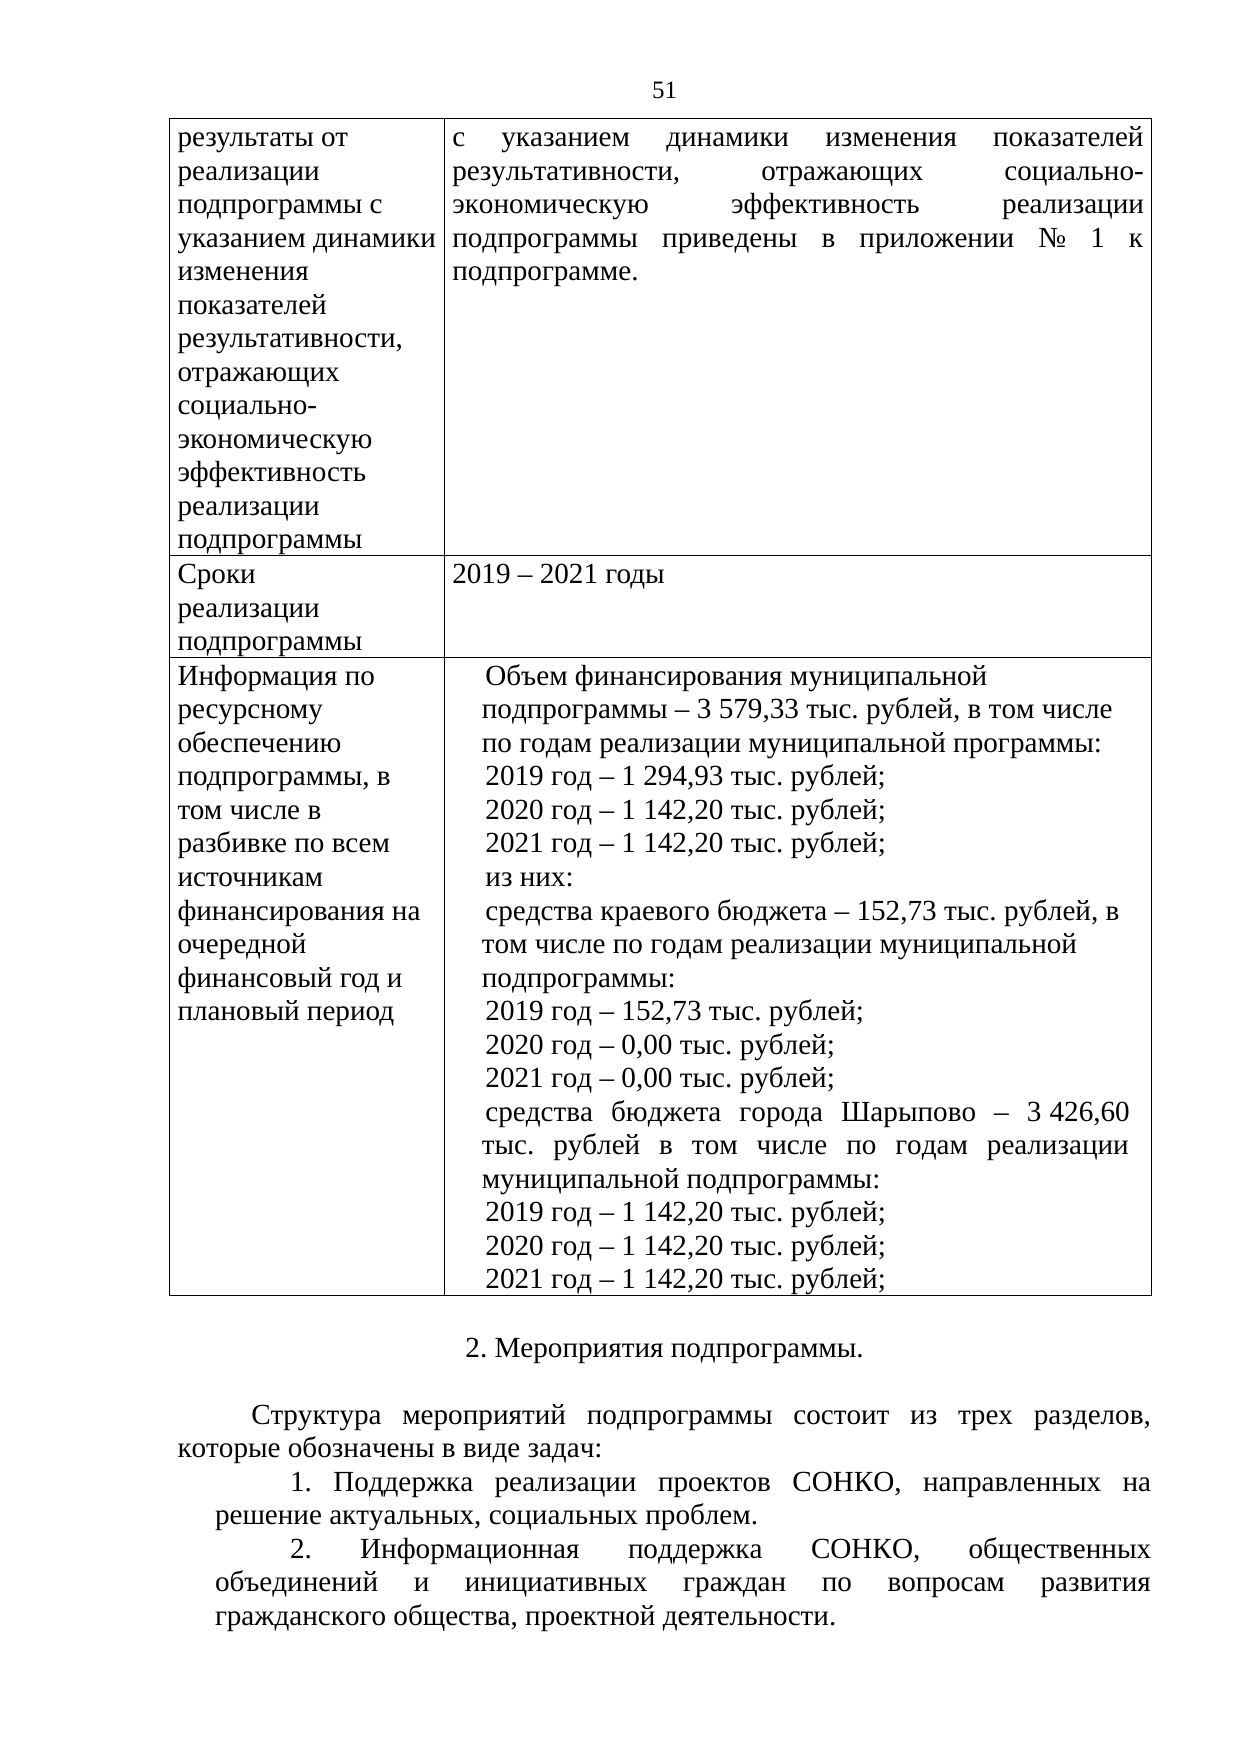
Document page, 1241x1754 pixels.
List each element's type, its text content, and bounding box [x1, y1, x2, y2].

text 1. Поддержка реализации проектов СОНКО, направленных на решение актуальных, социальных проблем. [215, 1464, 1152, 1531]
text 2. Мероприятия подпрограммы. [177, 1330, 1152, 1363]
table_cell Объем финансирования муниципальной подпрограммы – 3 579,33 тыс. рублей, в том числе по годам реализации муниципальной программы: 2019 год – 1 294,93 тыс. рублей; 2020 год – 1 142,20 тыс. рублей; 2021 год – 1 142,20 тыс. рублей; из них: средства краевого бюджета – 152,73 тыс. рублей, в том числе по годам реализации муниципальной подпрограммы: 2019 год – 152,73 тыс. рублей; 2020 год – 0,00 тыс. рублей; 2021 год – 0,00 тыс. рублей; средства бюджета города Шарыпово – 3 426,60 тыс. рублей в том числе по годам реализации муниципальной подпрограммы: 2019 год – 1 142,20 тыс. рублей; 2020 год – 1 142,20 тыс. рублей; 2021 год – 1 142,20 тыс. рублей; [445, 658, 1151, 1295]
table_cell 2019 – 2021 годы [445, 556, 1151, 657]
table_cell Сроки реализации подпрограммы [170, 556, 444, 657]
text Структура мероприятий подпрограммы состоит из трех разделов, которые обозначены в виде задач: [177, 1397, 1152, 1464]
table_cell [445, 119, 1151, 555]
text 2. Информационная поддержка СОНКО, общественных объединений и инициативных граждан по вопросам развития гражданского общества, проектной деятельности. [215, 1531, 1152, 1632]
table_cell Информация по ресурсному обеспечению подпрограммы, в том числе в разбивке по всем источникам финансирования на очередной финансовый год и плановый период [170, 658, 444, 1295]
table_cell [170, 119, 444, 555]
